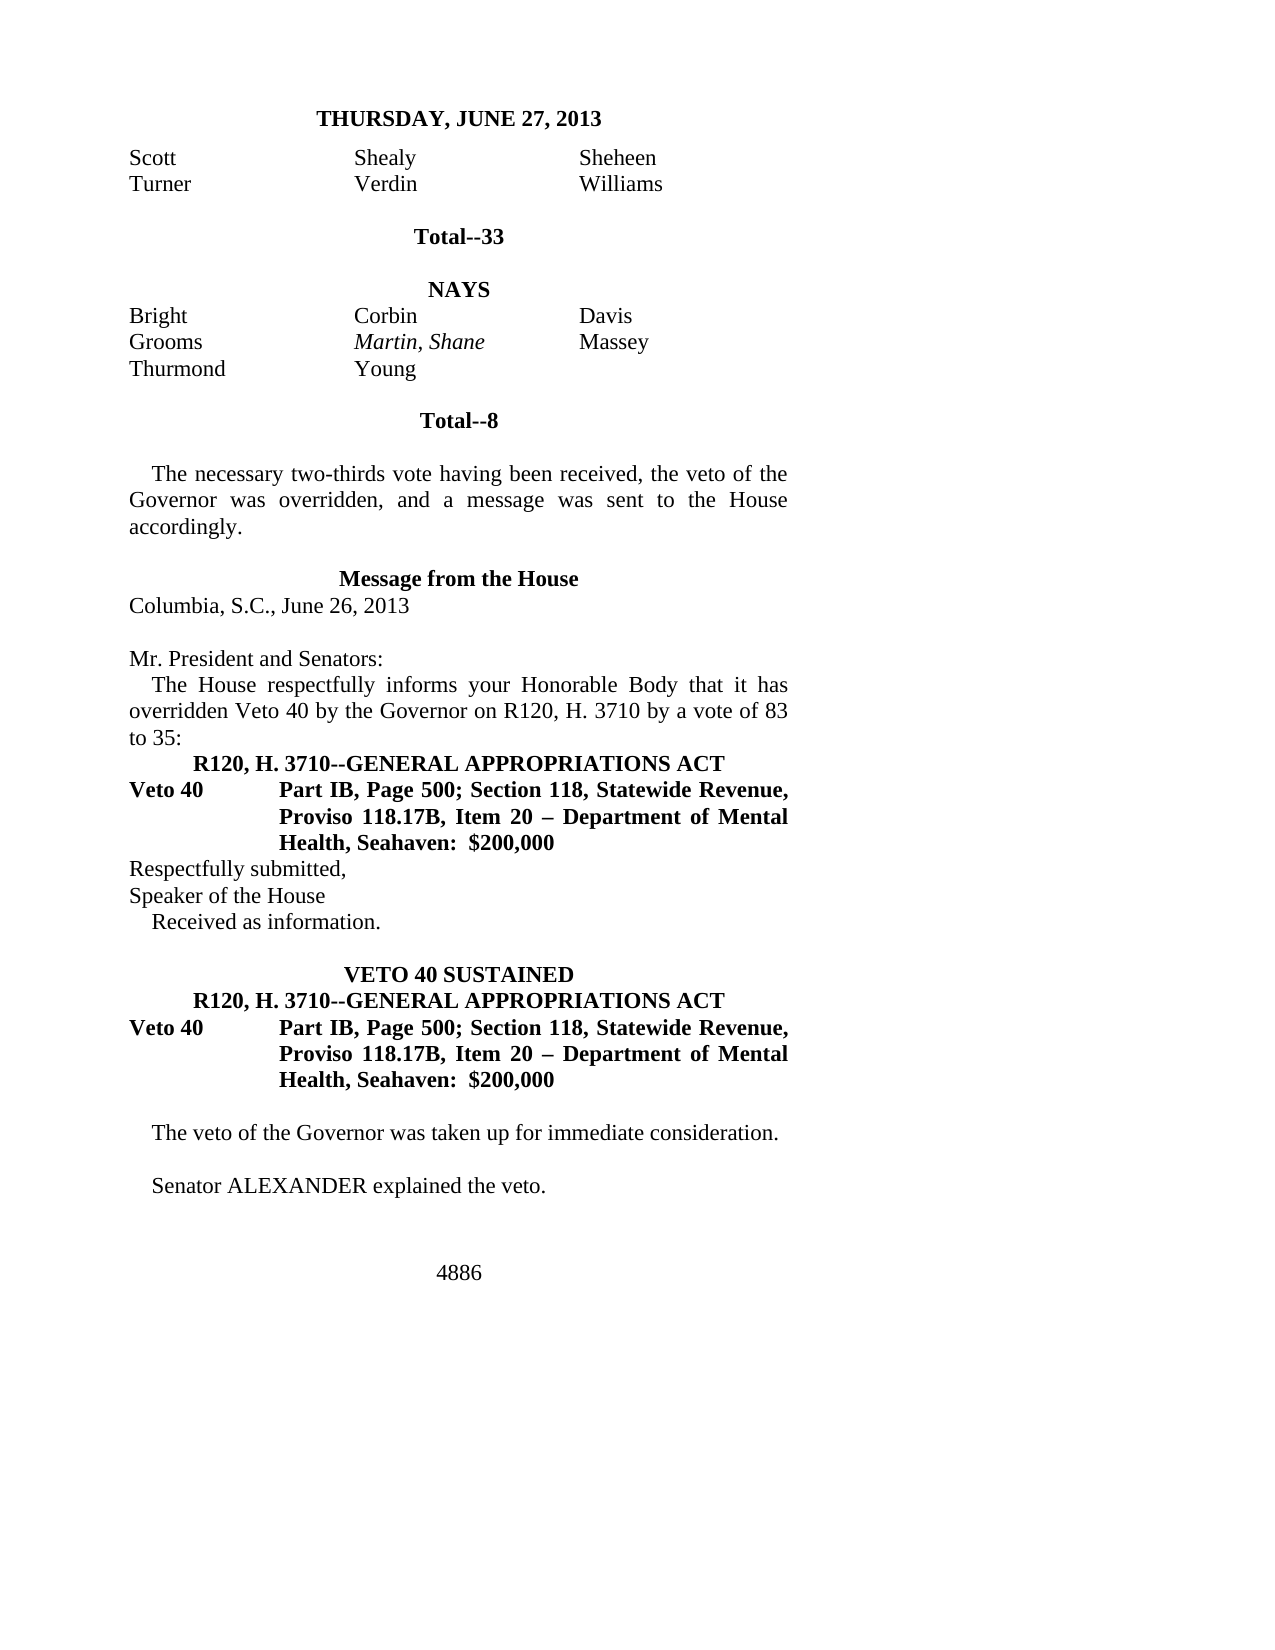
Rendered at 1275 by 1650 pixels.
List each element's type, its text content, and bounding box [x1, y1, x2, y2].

text Respectfully submitted, Speaker of the House [129, 855, 789, 908]
text The necessary two-thirds vote having been received, the veto of the Governor was overridden, and a message was sent to the House accordingly. [129, 460, 789, 539]
text The veto of the Governor was taken up for immediate consideration. [129, 1119, 789, 1145]
text Total--33 [129, 223, 789, 249]
text NAYS [129, 276, 789, 302]
text Message from the House [129, 566, 789, 592]
text Columbia, S.C., June 26, 2013 [129, 592, 789, 618]
text Senator ALEXANDER explained the veto. [129, 1172, 789, 1198]
text The House respectfully informs your Honorable Body that it has overridden Veto 40 by the Governor on R120, H. 3710 by a vote of 83 to 35: [129, 671, 789, 750]
text VETO 40 SUSTAINED [129, 961, 789, 987]
text Mr. President and Senators: [129, 644, 789, 671]
text Scott Shealy Sheheen [129, 144, 789, 170]
text Total--8 [129, 407, 789, 434]
text Veto 40 Part IB, Page 500; Section 118, Statewide Revenue, Proviso 118.17B, Item 20 – Department of Mental Health, Seahaven: $200,000 [129, 776, 789, 855]
text R120, H. 3710--GENERAL APPROPRIATIONS ACT [129, 987, 789, 1013]
text Turner Verdin Williams [129, 170, 789, 197]
text Veto 40 Part IB, Page 500; Section 118, Statewide Revenue, Proviso 118.17B, Item 20 – Department of Mental Health, Seahaven: $200,000 [129, 1013, 789, 1093]
text Bright Corbin Davis [129, 302, 789, 328]
text R120, H. 3710--GENERAL APPROPRIATIONS ACT [129, 750, 789, 776]
text Received as information. [129, 908, 789, 934]
text Grooms Martin, Shane Massey [129, 328, 789, 355]
text Thurmond Young [129, 355, 789, 381]
